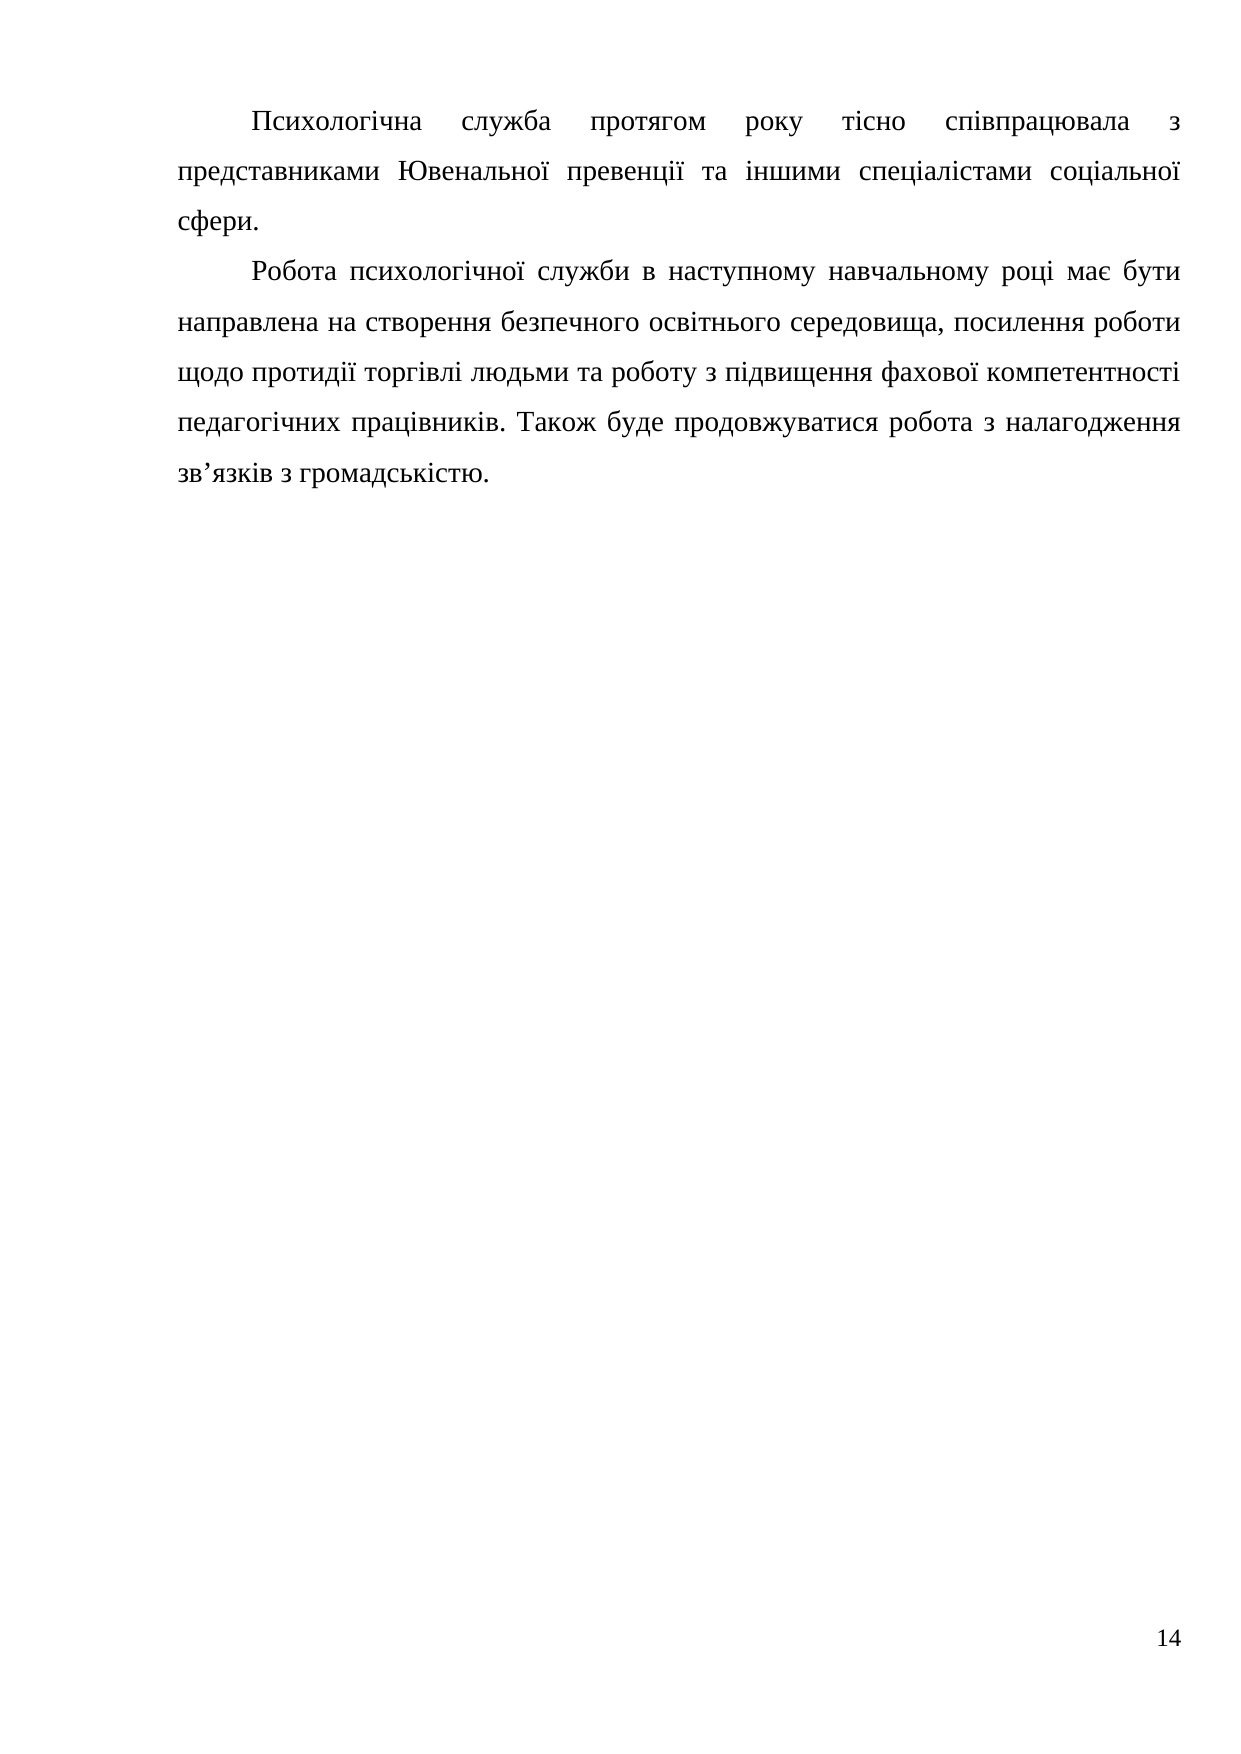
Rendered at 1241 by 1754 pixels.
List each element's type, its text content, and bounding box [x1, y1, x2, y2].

text Робота психологічної служби в наступному навчальному році має бути направлена на створення безпечного освітнього середовища, посилення роботи щодо протидії торгівлі людьми та роботу з підвищення фахової компетентності педагогічних працівників. Також буде продовжуватися робота з налагодження зв’язків з громадськістю. [177, 253, 1181, 488]
text Психологічна служба протягом року тісно співпрацювала з представниками Ювенальної превенції та іншими спеціалістами соціальної сфери. [177, 103, 1181, 237]
